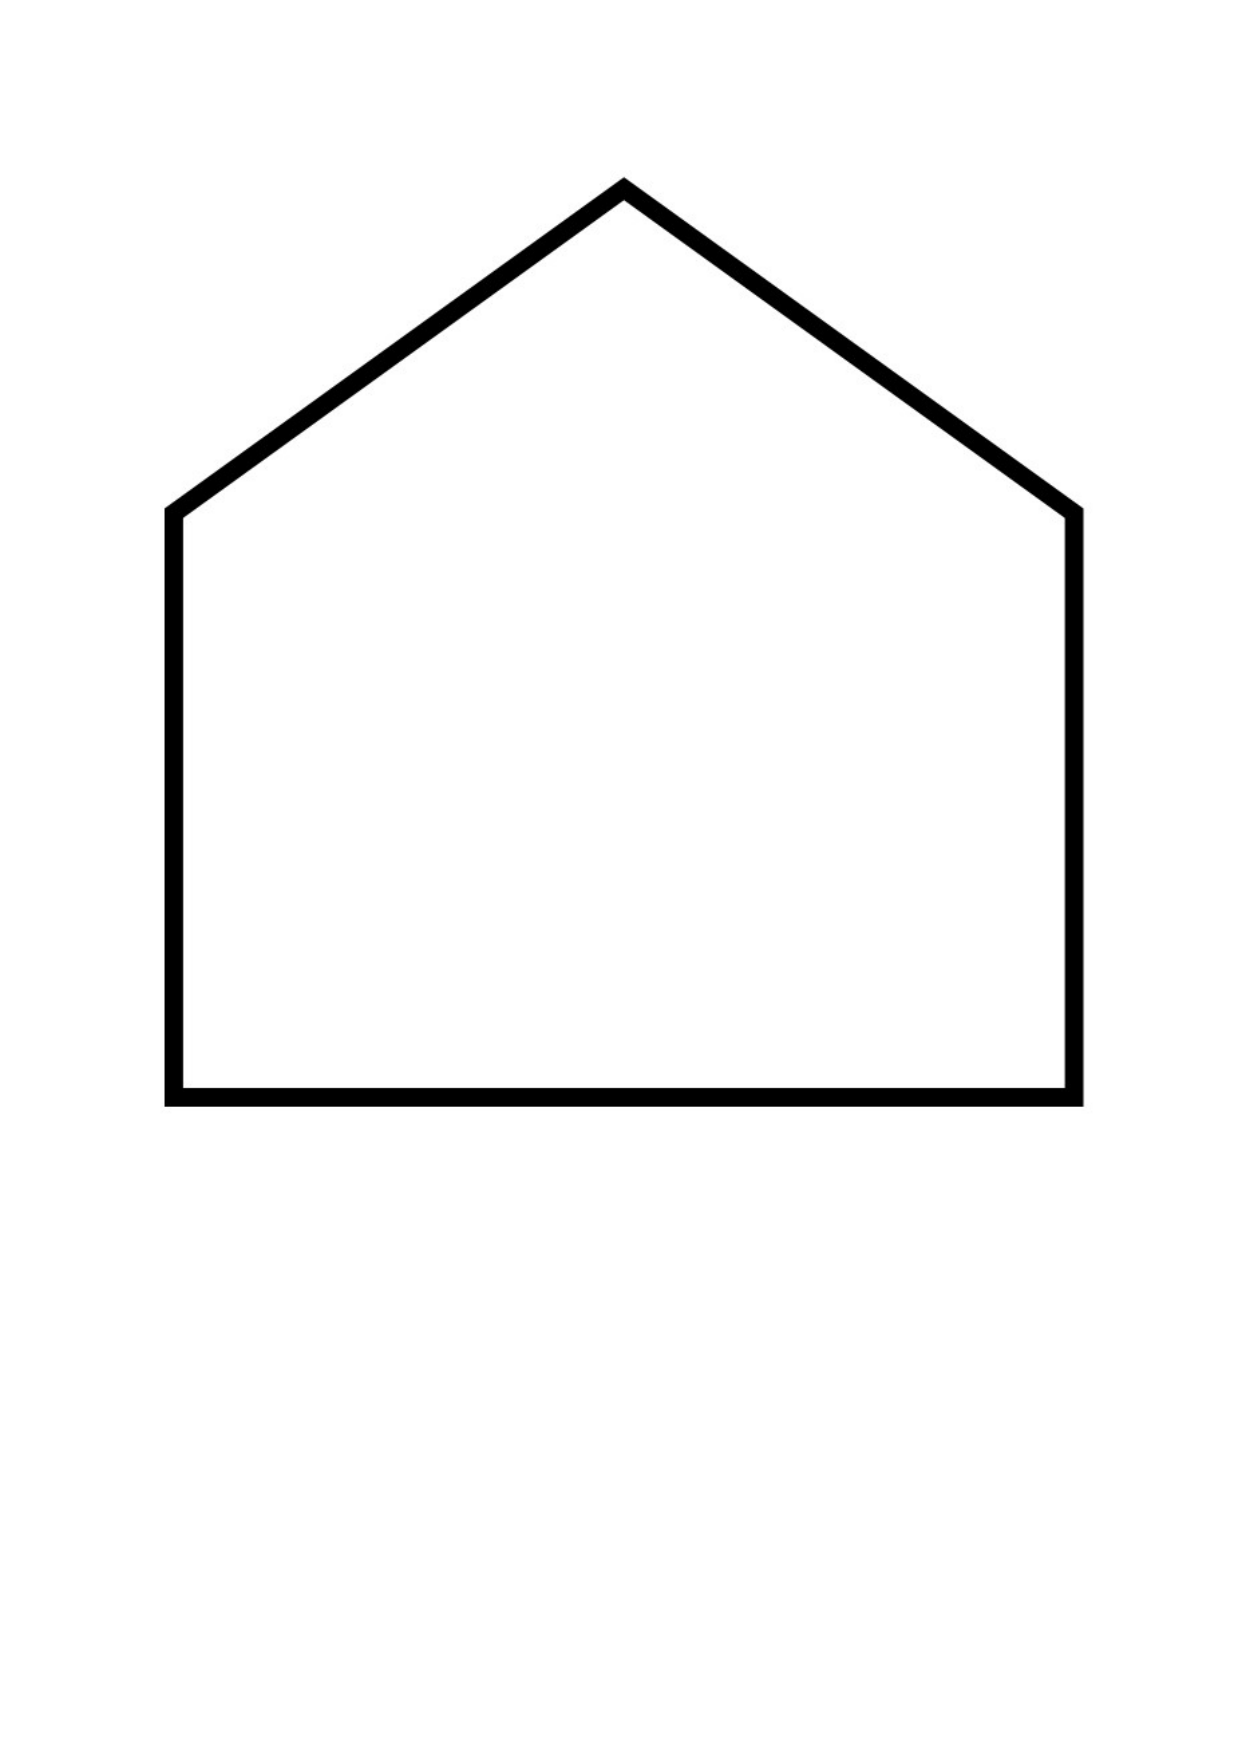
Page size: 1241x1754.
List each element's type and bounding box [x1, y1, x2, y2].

picture [150, 150, 1099, 1123]
